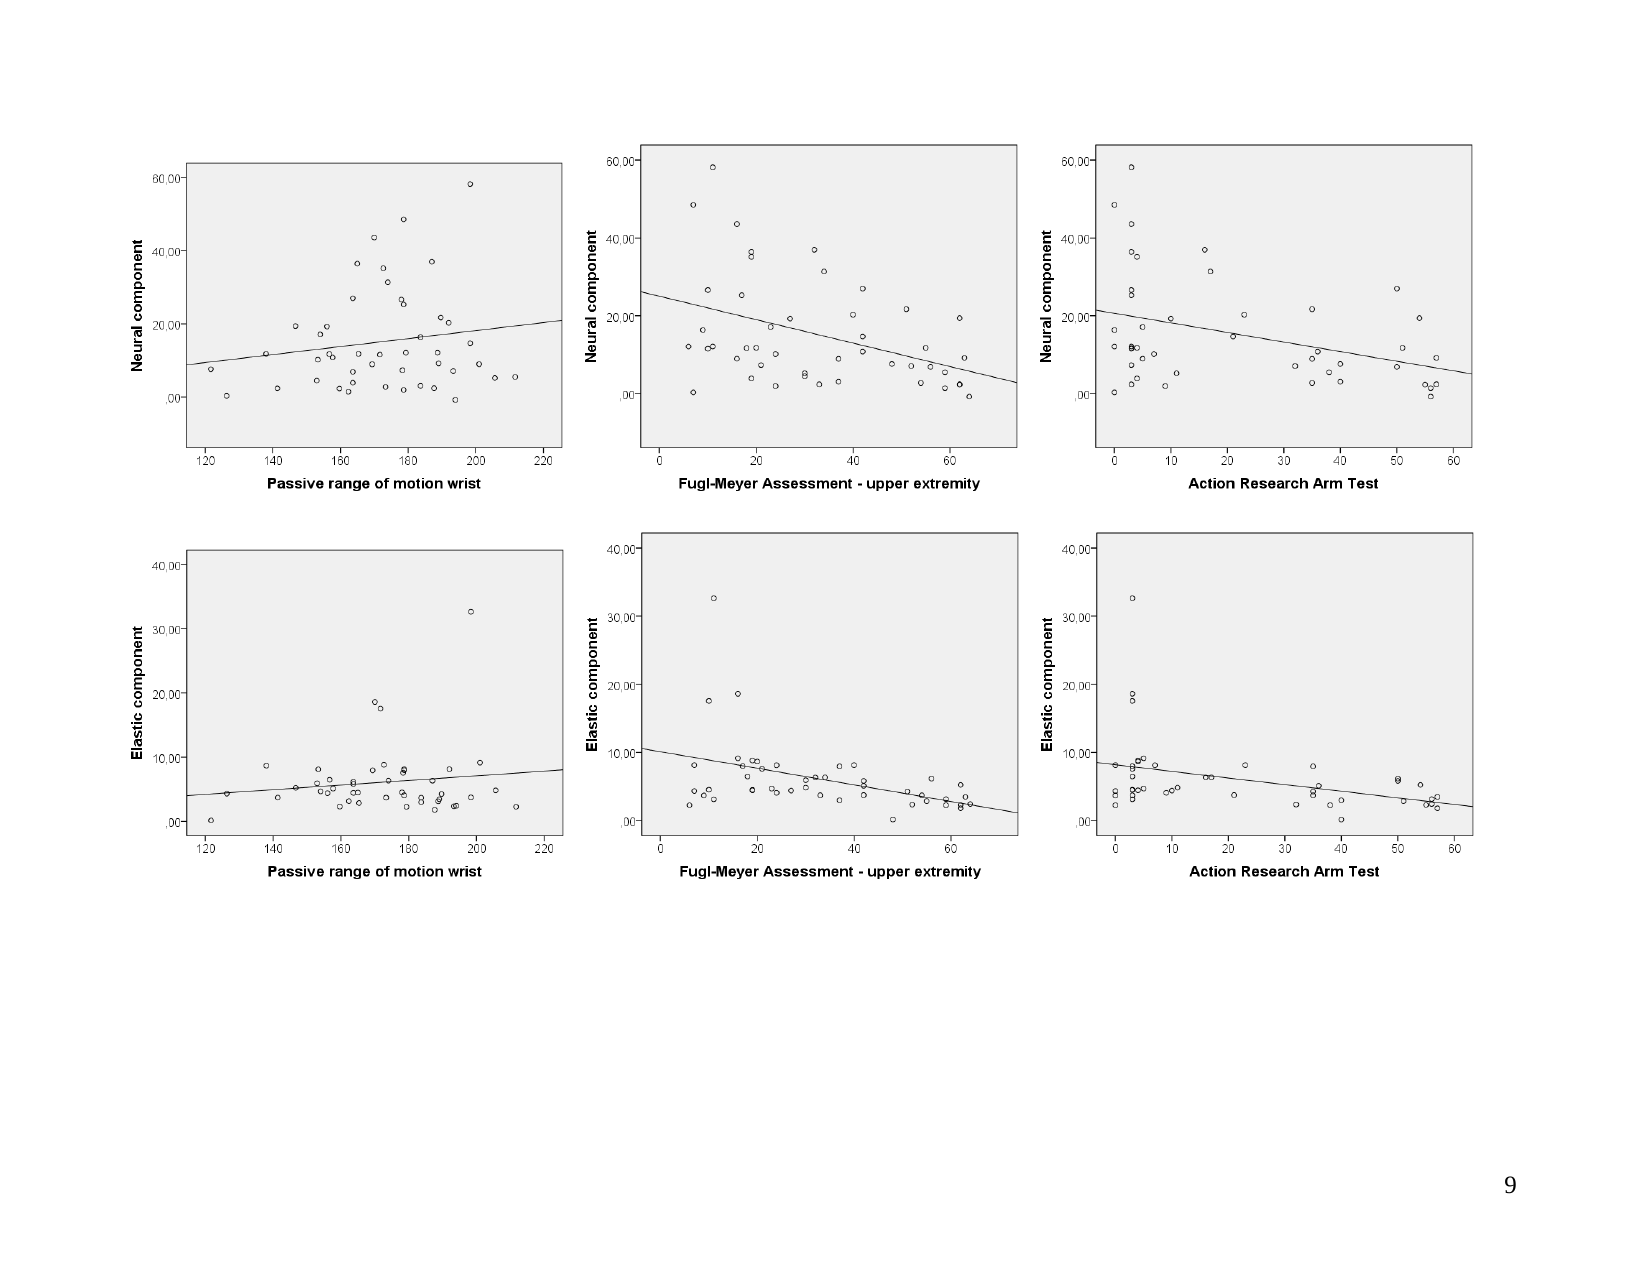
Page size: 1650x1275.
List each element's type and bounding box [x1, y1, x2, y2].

picture [1027, 141, 1477, 501]
picture [573, 529, 1023, 889]
picture [1028, 529, 1478, 889]
picture [572, 141, 1022, 501]
picture [118, 142, 567, 501]
picture [118, 529, 568, 889]
